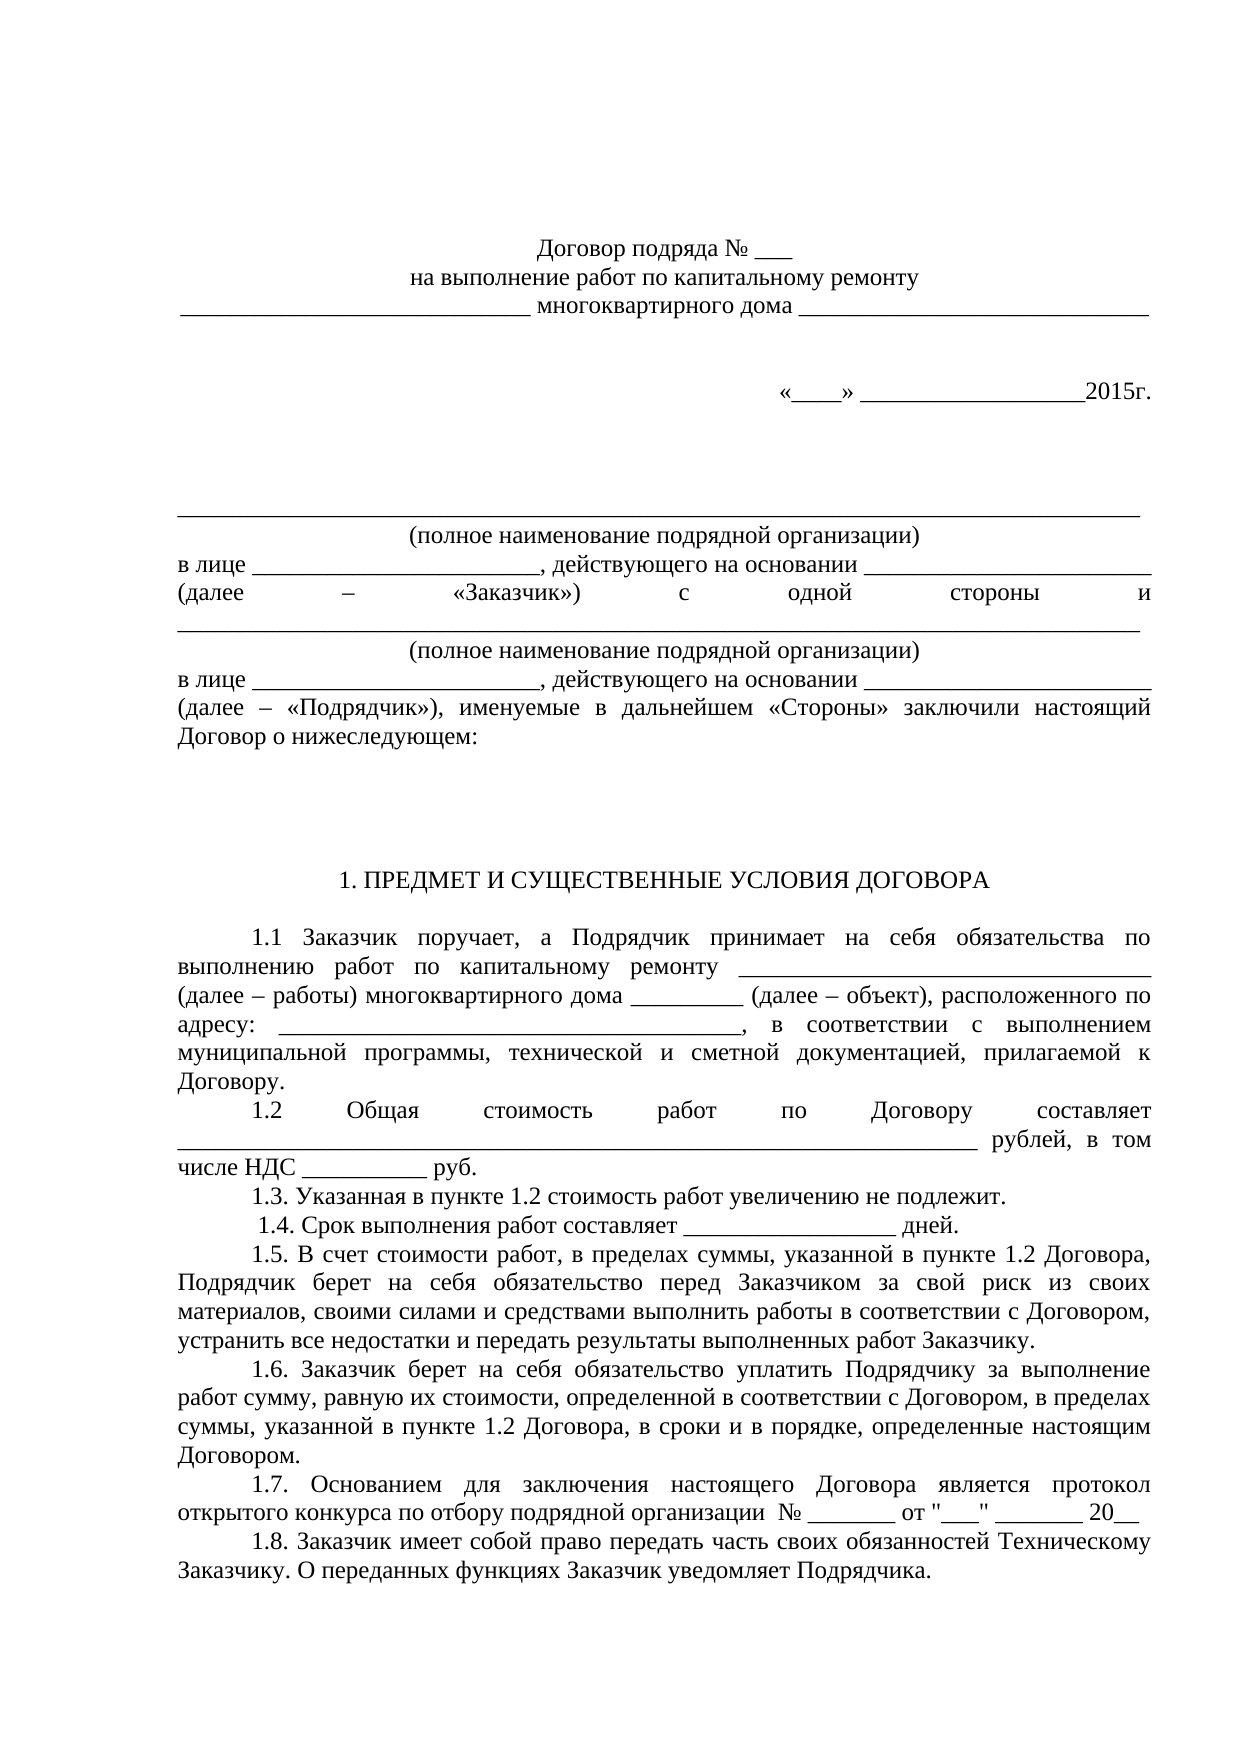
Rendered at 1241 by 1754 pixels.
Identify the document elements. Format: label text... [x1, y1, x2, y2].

text в лице _______________________, действующего на основании _______________________ (далее – «Заказчик») с одной стороны и _____________________________________________________________________________ [177, 549, 1152, 635]
text ____________________________ многоквартирного дома ____________________________ [177, 291, 1152, 319]
text _____________________________________________________________________________ [177, 491, 1152, 520]
text (полное наименование подрядной организации) [177, 635, 1152, 664]
text 1.4. Срок выполнения работ составляет _________________ дней. [177, 1210, 1152, 1239]
text 1.5. В счет стоимости работ, в пределах суммы, указанной в пункте 1.2 Договора, Подрядчик берет на себя обязательство перед Заказчиком за свой риск из своих материалов, своими силами и средствами выполнить работы в соответствии с Договором, устранить все недостатки и передать результаты выполненных работ Заказчику. [177, 1239, 1152, 1354]
text 1.2 Общая стоимость работ по Договору составляет ________________________________________________________________ рублей, в том числе НДС __________ руб. [177, 1095, 1152, 1181]
text 1.3. Указанная в пункте 1.2 стоимость работ увеличению не подлежит. [177, 1181, 1152, 1210]
text «____» __________________2015г. [177, 376, 1152, 405]
text Договор подряда № ___ [177, 233, 1152, 262]
text 1. ПРЕДМЕТ И СУЩЕСТВЕННЫЕ УСЛОВИЯ ДОГОВОРА [177, 865, 1152, 894]
text (полное наименование подрядной организации) [177, 520, 1152, 549]
text 1.8. Заказчик имеет собой право передать часть своих обязанностей Техническому Заказчику. О переданных функциях Заказчик уведомляет Подрядчика. [177, 1526, 1152, 1584]
text 1.7. Основанием для заключения настоящего Договора является протокол открытого конкурса по отбору подрядной организации № _______ от "___" _______ 20__ [177, 1469, 1152, 1526]
text 1.1 Заказчик поручает, а Подрядчик принимает на себя обязательства по выполнению работ по капитальному ремонту _________________________________ (далее – работы) многоквартирного дома _________ (далее – объект), расположенного по адресу: _____________________________________, в соответствии с выполнением муниципальной программы, технической и сметной документацией, прилагаемой к Договору. [177, 922, 1152, 1095]
text 1.6. Заказчик берет на себя обязательство уплатить Подрядчику за выполнение работ сумму, равную их стоимости, определенной в соответствии с Договором, в пределах суммы, указанной в пункте 1.2 Договора, в сроки и в порядке, определенные настоящим Договором. [177, 1354, 1152, 1469]
text в лице _______________________, действующего на основании _______________________ (далее – «Подрядчик»), именуемые в дальнейшем «Стороны» заключили настоящий Договор о нижеследующем: [177, 664, 1152, 750]
text на выполнение работ по капитальному ремонту [177, 262, 1152, 291]
